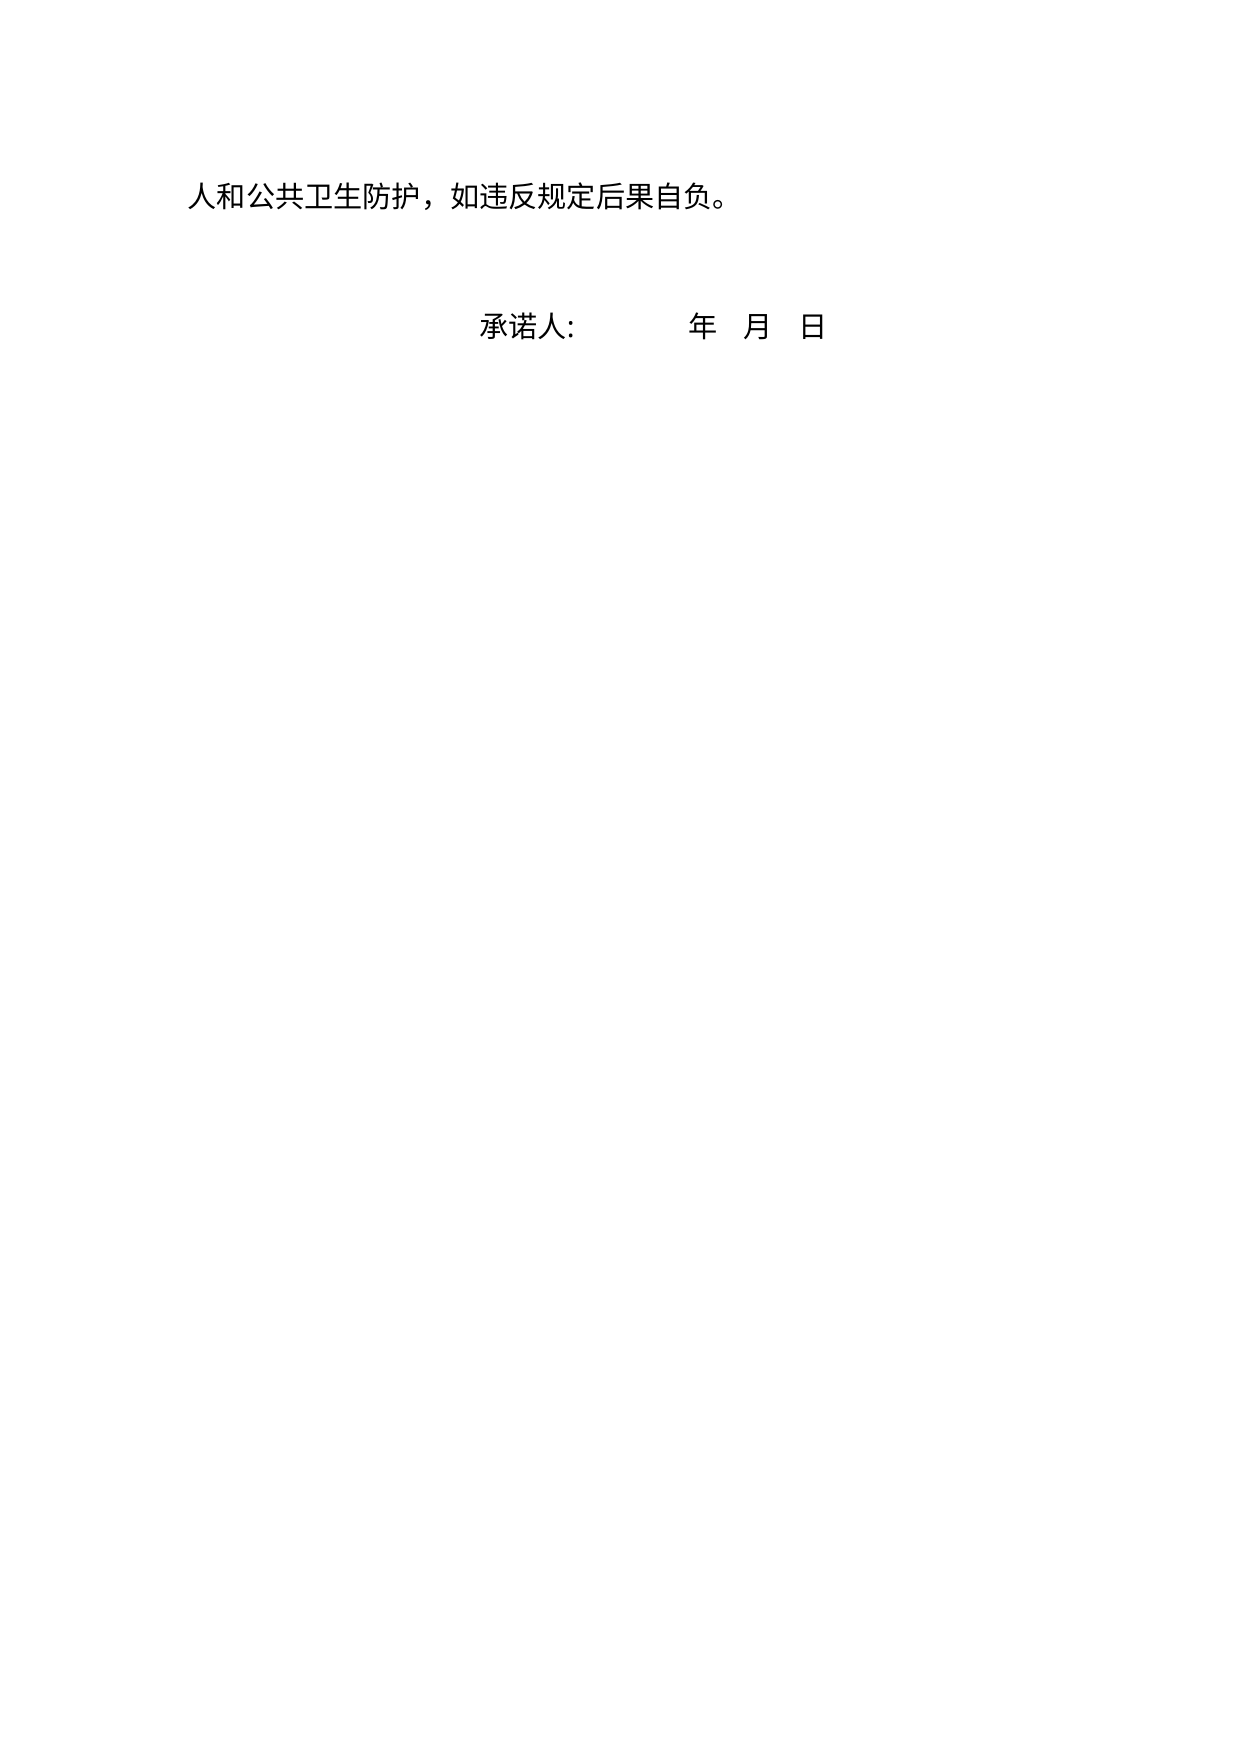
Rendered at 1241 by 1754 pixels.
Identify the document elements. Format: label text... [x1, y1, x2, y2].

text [187, 162, 1053, 227]
text 承诺人: 年 月 日 [187, 292, 1053, 357]
